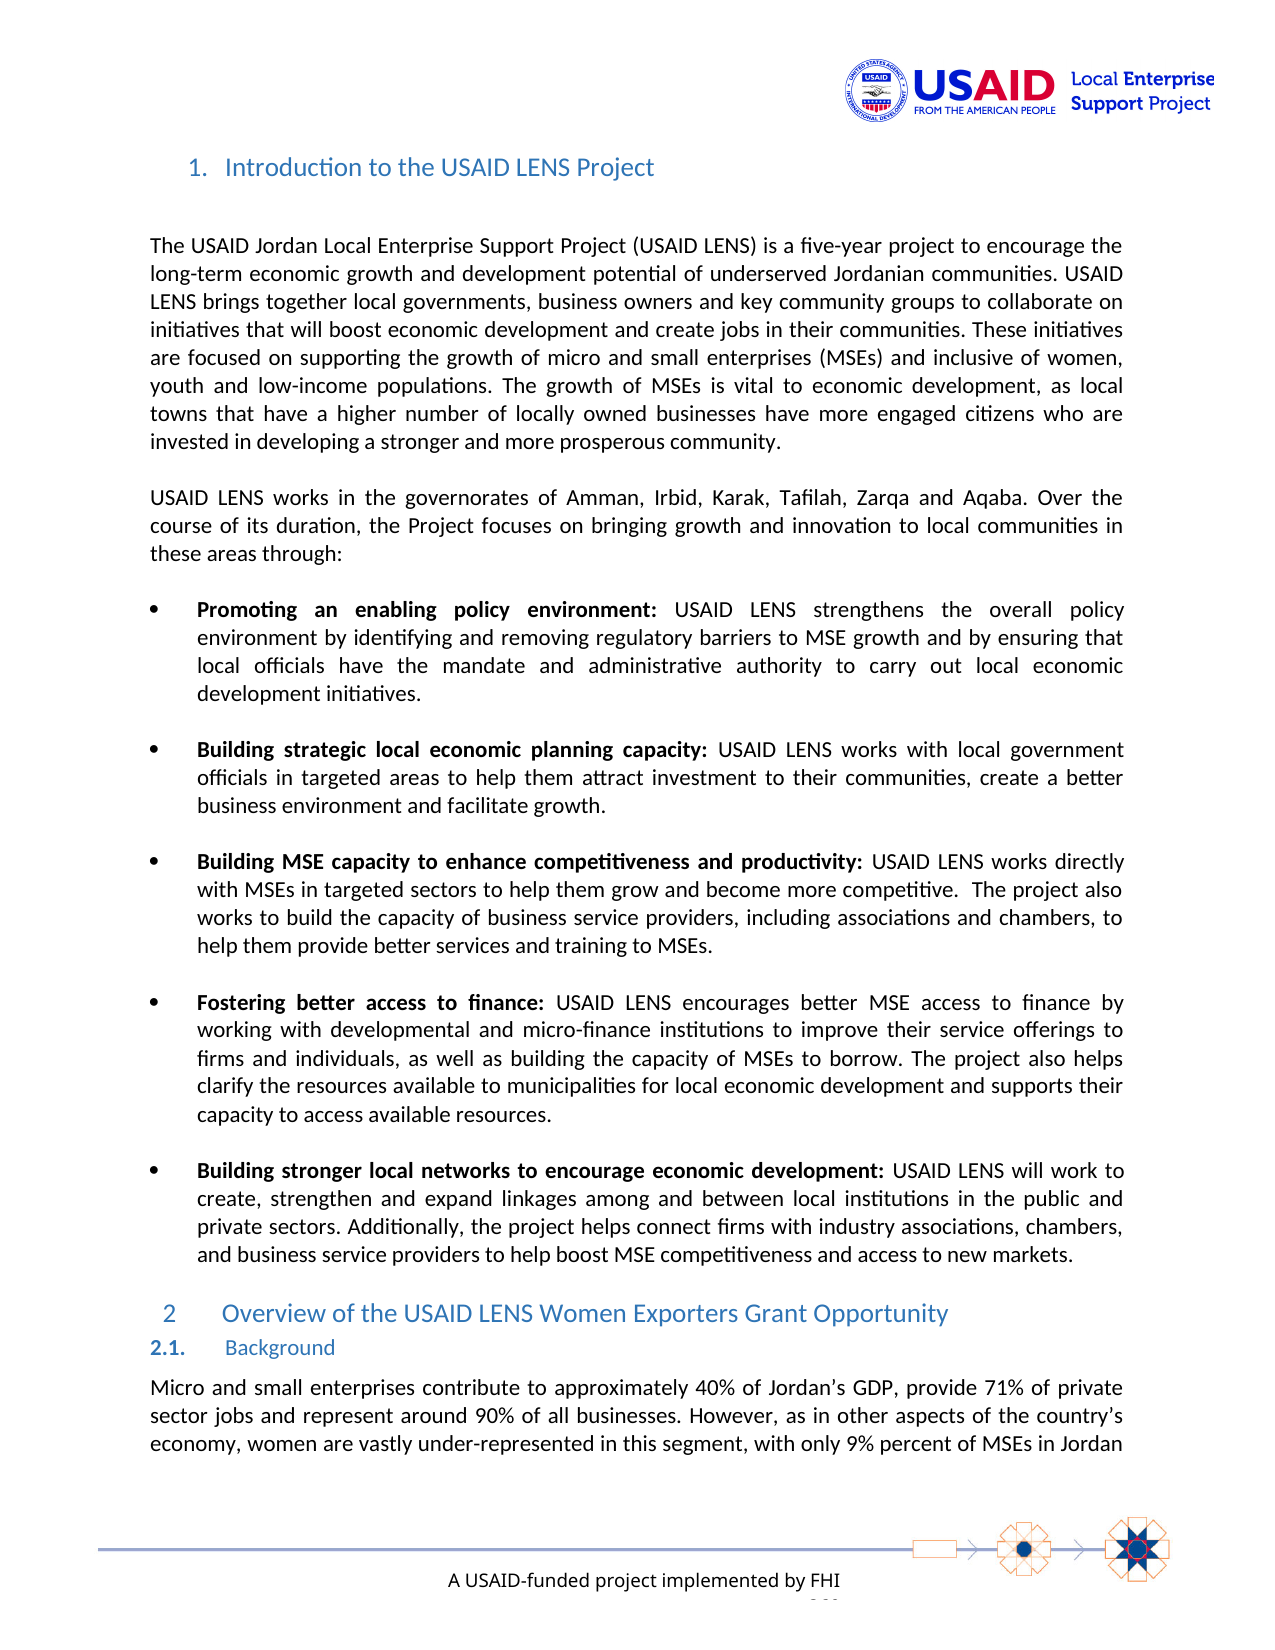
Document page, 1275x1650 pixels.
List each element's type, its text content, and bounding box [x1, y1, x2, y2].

text USAID LENS works in the governorates of Amman, Irbid, Karak, Tafilah, Zarqa and Aqaba. Over the course of its duration, the Project focuses on bringing growth and innovation to local communities in these areas through: [150, 483, 1125, 567]
list Overview of the USAID LENS Women Exporters Grant Opportunity [162, 1296, 1125, 1329]
list Introduction to the USAID LENS Project [187, 150, 1125, 183]
list Building MSE capacity to enhance competitiveness and productivity: USAID LENS works directly with MSEs in targeted sectors to help them grow and become more competitive. The project also works to build the capacity of business service providers, including associations and chambers, to help them provide better services and training to MSEs. [150, 847, 1125, 959]
picture [10, 1465, 1250, 1613]
picture [845, 59, 1214, 122]
list Promoting an enabling policy environment: USAID LENS strengthens the overall policy environment by identifying and removing regulatory barriers to MSE growth and by ensuring that local officials have the mandate and administrative authority to carry out local economic development initiatives. [150, 595, 1125, 707]
list Building strategic local economic planning capacity: USAID LENS works with local government officials in targeted areas to help them attract investment to their communities, create a better business environment and facilitate growth. [150, 735, 1125, 819]
list Fostering better access to finance: USAID LENS encourages better MSE access to finance by working with developmental and micro-finance institutions to improve their service offerings to firms and individuals, as well as building the capacity of MSEs to borrow. The project also helps clarify the resources available to municipalities for local economic development and supports their capacity to access available resources. [150, 988, 1125, 1128]
subtitle Background [150, 1333, 1125, 1361]
text The USAID Jordan Local Enterprise Support Project (USAID LENS) is a five-year project to encourage the long-term economic growth and development potential of underserved Jordanian communities. USAID LENS brings together local governments, business owners and key community groups to collaborate on initiatives that will boost economic development and create jobs in their communities. These initiatives are focused on supporting the growth of micro and small enterprises (MSEs) and inclusive of women, youth and low-income populations. The growth of MSEs is vital to economic development, as local towns that have a higher number of locally owned businesses have more engaged citizens who are invested in developing a stronger and more prosperous community. [150, 231, 1125, 455]
list Building stronger local networks to encourage economic development: USAID LENS will work to create, strengthen and expand linkages among and between local institutions in the public and private sectors. Additionally, the project helps connect firms with industry associations, chambers, and business service providers to help boost MSE competitiveness and access to new markets. [150, 1156, 1125, 1268]
